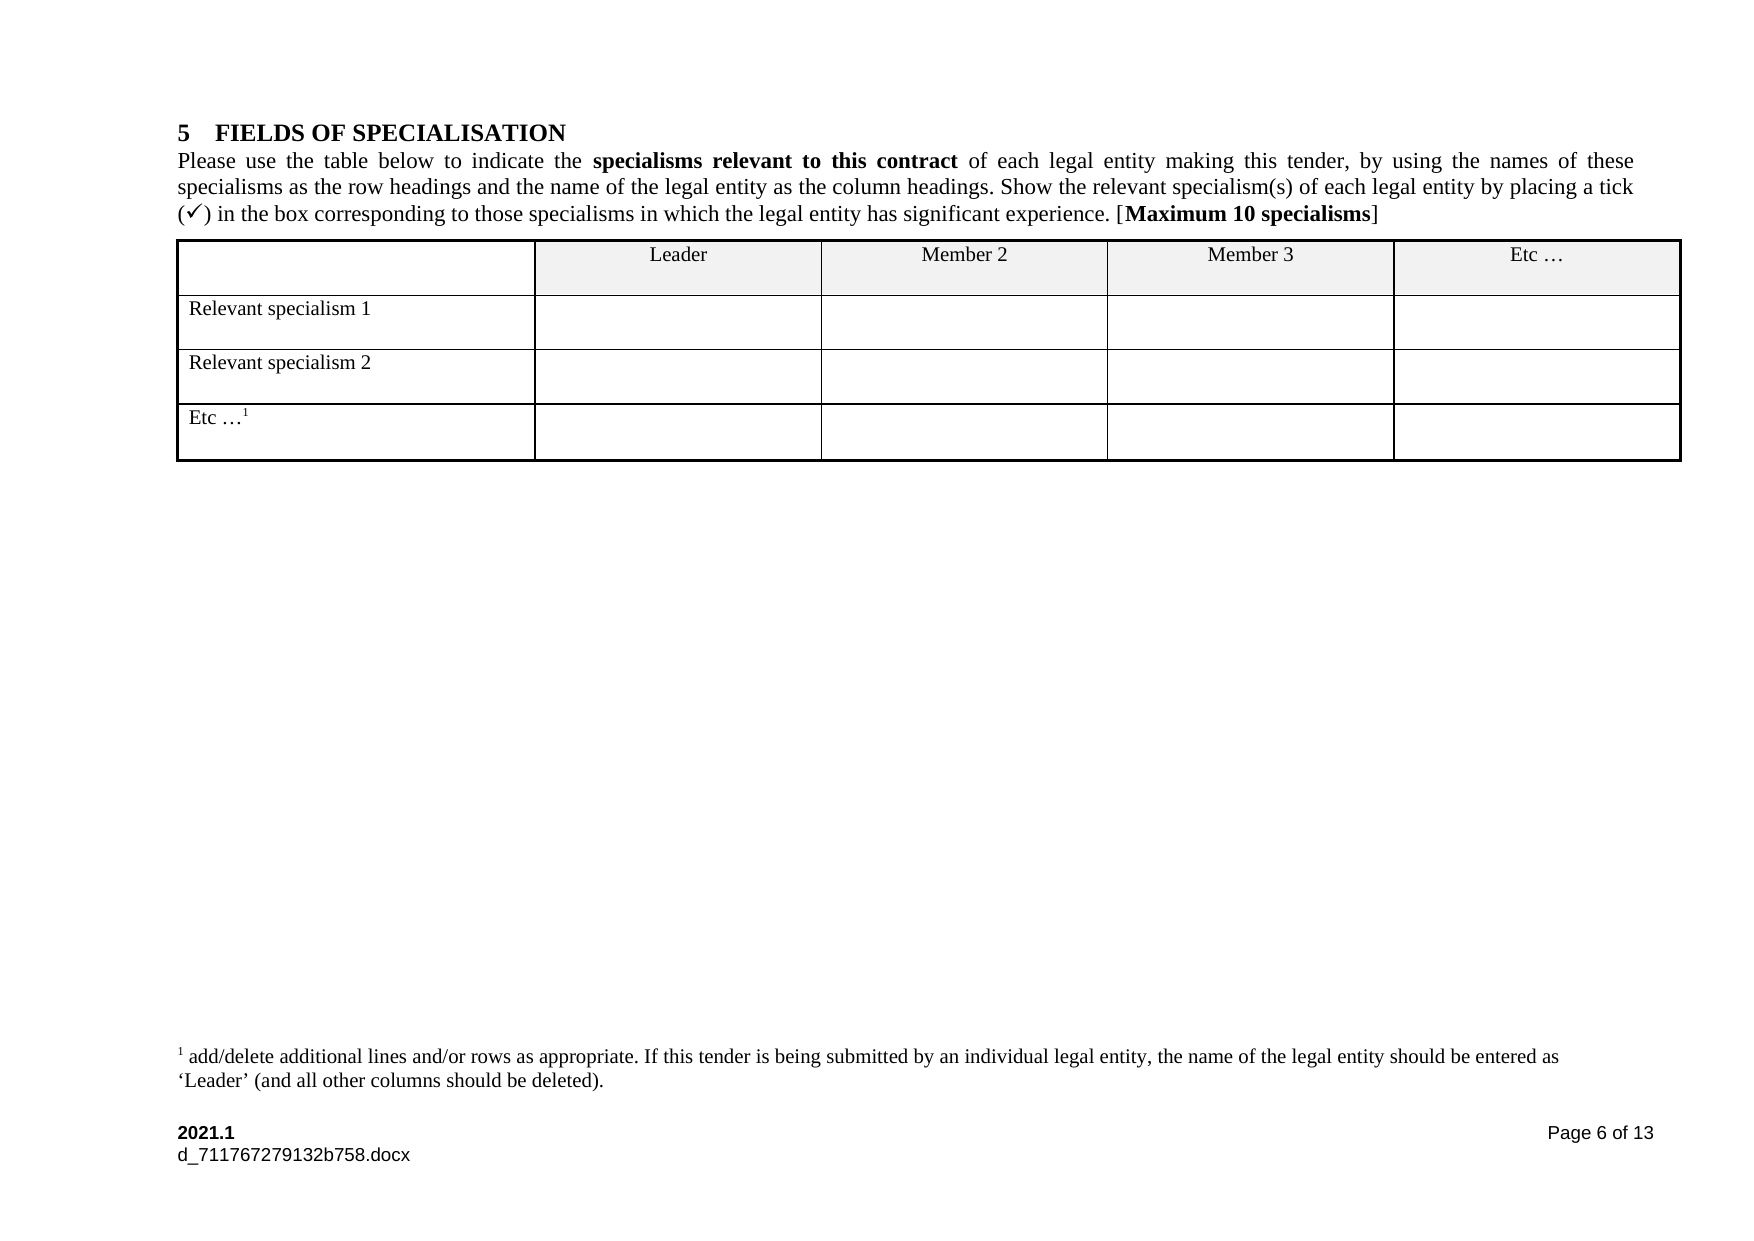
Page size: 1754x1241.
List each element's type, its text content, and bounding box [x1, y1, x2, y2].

table_header Member 3 [1108, 242, 1393, 294]
table_cell Relevant specialism 2 [179, 350, 534, 403]
table_cell [536, 405, 821, 459]
table_cell Relevant specialism 1 [179, 296, 534, 349]
table_cell [1395, 296, 1679, 349]
table_cell [822, 405, 1107, 459]
table_header Etc … [1395, 242, 1679, 294]
text Please use the table below to indicate the specialisms relevant to this contract of each legal entity making this tender, by using the names of these specialisms as the row headings and the name of the legal entity as the column headings. Show the relevant specialism(s) of each legal entity by placing a tick () in the box corresponding to those specialisms in which the legal entity has significant experience. [Maximum 10 specialisms] [177, 147, 1636, 226]
table_cell [1108, 350, 1393, 403]
table_cell [1395, 350, 1679, 403]
text 5 FIELDS OF SPECIALISATION [177, 118, 1636, 147]
table_cell [1395, 405, 1679, 459]
table_header [179, 242, 534, 294]
table_cell [822, 296, 1107, 349]
table_cell [536, 350, 821, 403]
table_cell [536, 296, 821, 349]
table_cell [1108, 296, 1393, 349]
table_cell Etc … [179, 405, 534, 459]
table_header Member 2 [822, 242, 1107, 294]
table_cell [822, 350, 1107, 403]
table_cell [1108, 405, 1393, 459]
table_header Leader [536, 242, 821, 294]
